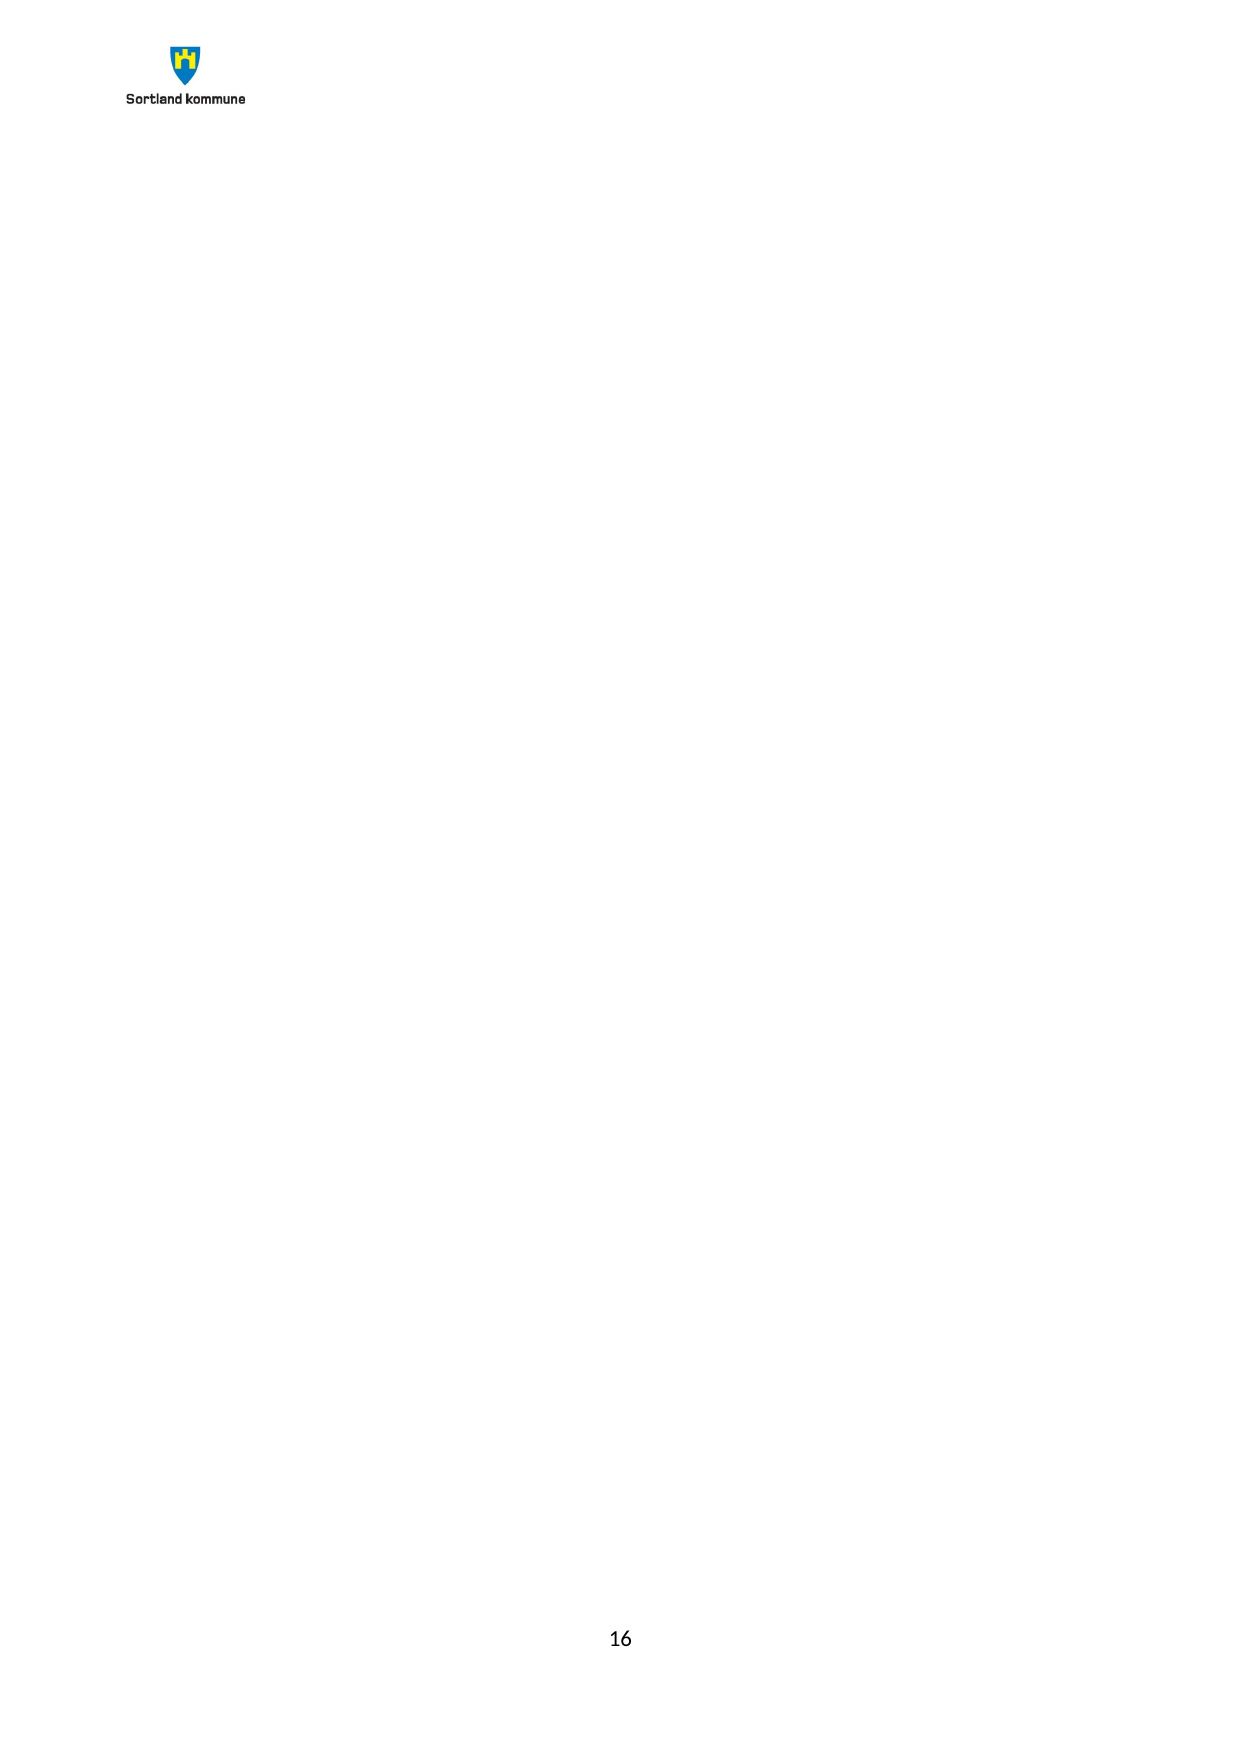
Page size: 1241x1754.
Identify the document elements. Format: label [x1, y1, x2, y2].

picture [110, 40, 264, 126]
